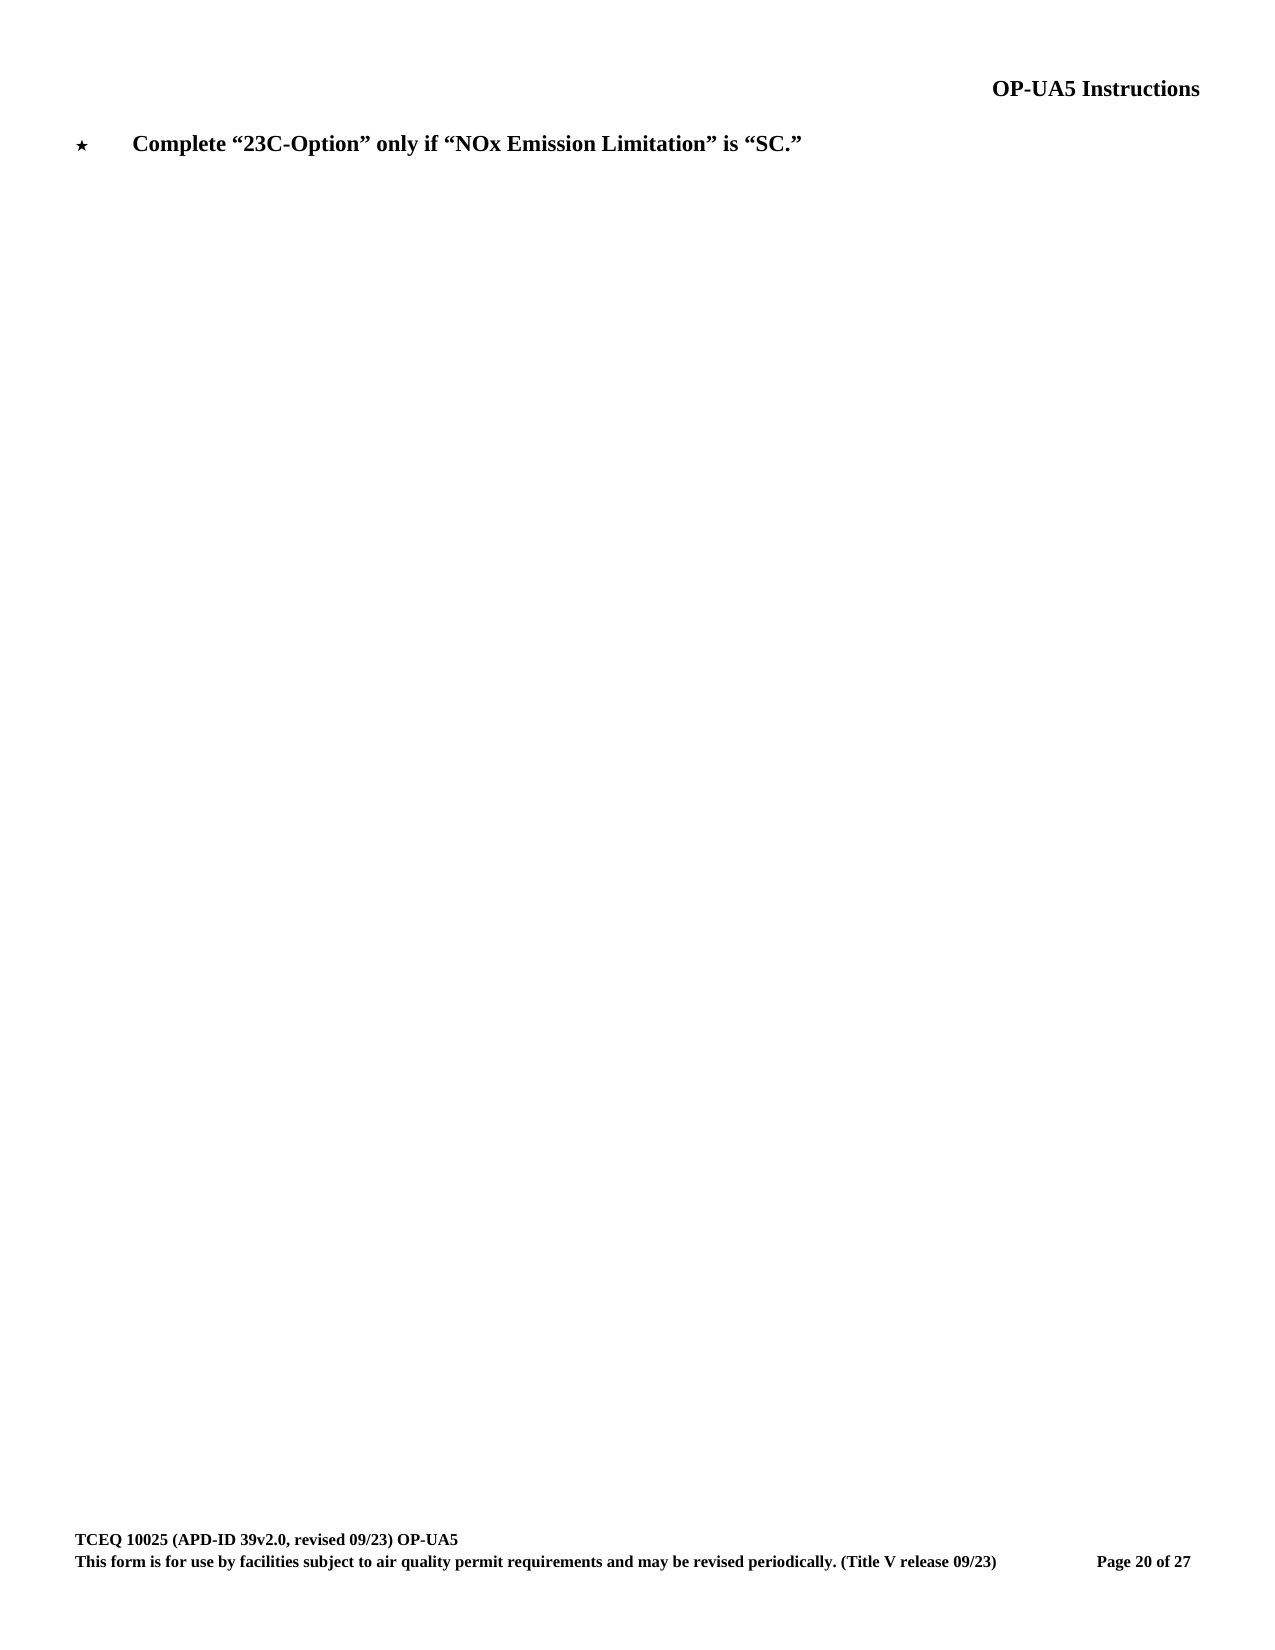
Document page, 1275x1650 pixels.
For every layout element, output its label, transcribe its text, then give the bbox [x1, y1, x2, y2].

text Complete “23C-Option” only if “NOx Emission Limitation” is “SC.” [75, 130, 1200, 157]
